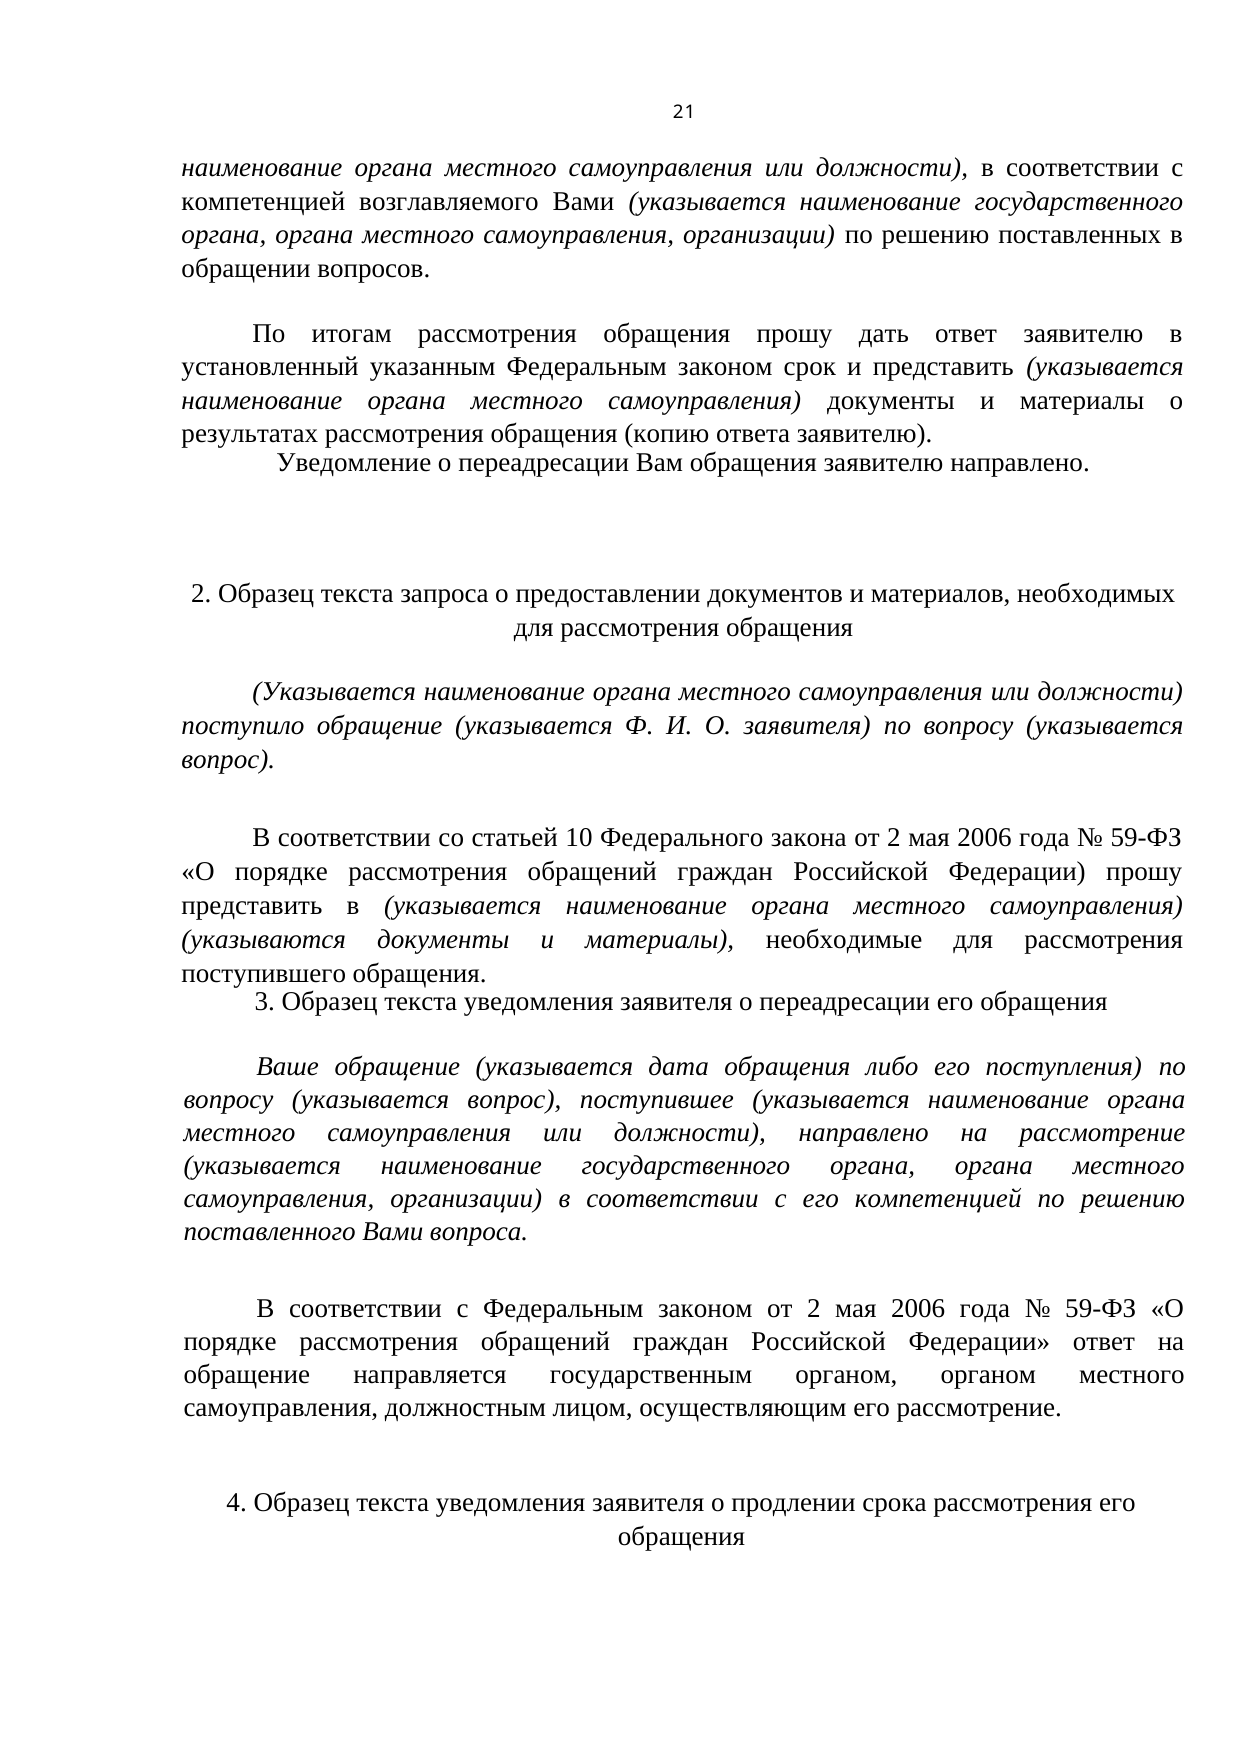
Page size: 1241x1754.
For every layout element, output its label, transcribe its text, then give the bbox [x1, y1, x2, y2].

text В соответствии с Федеральным законом от 2 мая 2006 года № 59-ФЗ «О порядке рассмотрения обращений граждан Российской Федерации» ответ на обращение направляется государственным органом, органом местного самоуправления, должностным лицом, осуществляющим его рассмотрение. [183, 1291, 1186, 1423]
text Ваше обращение (указывается дата обращения либо его поступления) по вопросу (указывается вопрос), поступившее (указывается наименование органа местного самоуправления или должности), направлено на рассмотрение (указывается наименование государственного органа, органа местного самоуправления, организации) в соответствии с его компетенцией по решению поставленного Вами вопроса. [183, 1049, 1186, 1247]
text 3. Образец текста уведомления заявителя о переадресации его обращения [179, 989, 1183, 1016]
text (Указывается наименование органа местного самоуправления или должности) поступило обращение (указывается Ф. И. О. заявителя) по вопросу (указывается вопрос). [181, 674, 1183, 776]
text Уведомление о переадресации Вам обращения заявителю направлено. [179, 449, 1188, 477]
text 4. Образец текста уведомления заявителя о продлении срока рассмотрения его обращения [179, 1484, 1183, 1552]
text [181, 150, 1183, 284]
text В соответствии со статьей 10 Федерального закона от 2 мая 2006 года № 59-ФЗ «О порядке рассмотрения обращений граждан Российской Федерации) прошу представить в (указывается наименование органа местного самоуправления) (указываются документы и материалы), необходимые для рассмотрения поступившего обращения. [181, 819, 1183, 989]
text 2. Образец текста запроса о предоставлении документов и материалов, необходимых для рассмотрения обращения [179, 576, 1188, 643]
text По итогам рассмотрения обращения прошу дать ответ заявителю в установленный указанным Федеральным законом срок и представить (указывается наименование органа местного самоуправления) документы и материалы о результатах рассмотрения обращения (копию ответа заявителю). [181, 315, 1183, 449]
